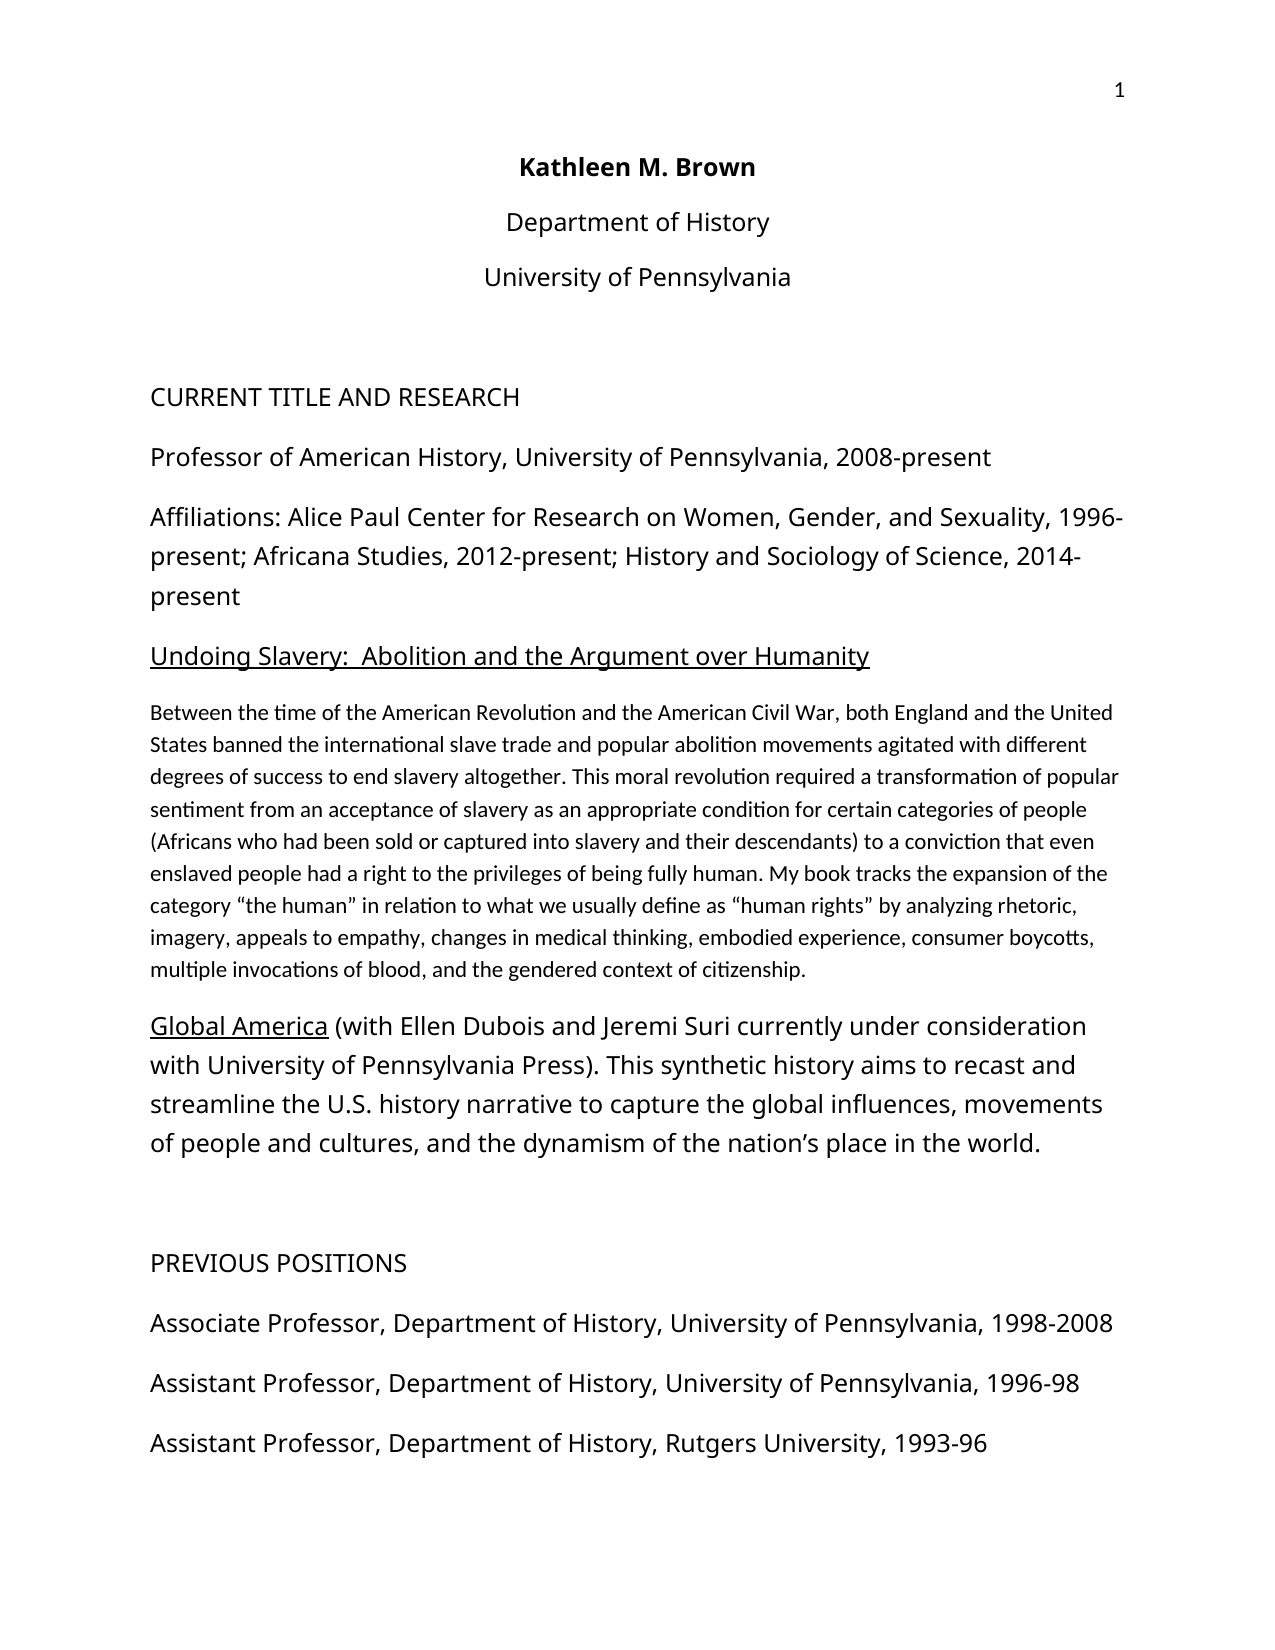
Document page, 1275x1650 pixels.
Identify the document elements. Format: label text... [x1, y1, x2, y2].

text University of Pennsylvania [150, 260, 1125, 294]
text Affiliations: Alice Paul Center for Research on Women, Gender, and Sexuality, 1996-present; Africana Studies, 2012-present; History and Sociology of Science, 2014-present [150, 500, 1125, 612]
text Between the time of the American Revolution and the American Civil War, both England and the United States banned the international slave trade and popular abolition movements agitated with different degrees of success to end slavery altogether. This moral revolution required a transformation of popular sentiment from an acceptance of slavery as an appropriate condition for certain categories of people (Africans who had been sold or captured into slavery and their descendants) to a conviction that even enslaved people had a right to the privileges of being fully human. My book tracks the expansion of the category “the human” in relation to what we usually define as “human rights” by analyzing rhetoric, imagery, appeals to empathy, changes in medical thinking, embodied experience, consumer boycotts, multiple invocations of blood, and the gendered context of citizenship. [150, 698, 1125, 984]
text CURRENT TITLE AND RESEARCH [150, 380, 1125, 414]
text Department of History [150, 205, 1125, 239]
text Assistant Professor, Department of History, University of Pennsylvania, 1996-98 [150, 1366, 1125, 1400]
text Global America (with Ellen Dubois and Jeremi Suri currently under consideration with University of Pennsylvania Press). This synthetic history aims to recast and streamline the U.S. history narrative to capture the global influences, movements of people and cultures, and the dynamism of the nation’s place in the world. [150, 1009, 1125, 1160]
text Kathleen M. Brown [150, 150, 1125, 184]
text Professor of American History, University of Pennsylvania, 2008-present [150, 440, 1125, 474]
text Associate Professor, Department of History, University of Pennsylvania, 1998-2008 [150, 1306, 1125, 1340]
text Undoing Slavery: Abolition and the Argument over Humanity [150, 638, 1125, 672]
text Assistant Professor, Department of History, Rutgers University, 1993-96 [150, 1426, 1125, 1460]
text PREVIOUS POSITIONS [150, 1246, 1125, 1280]
